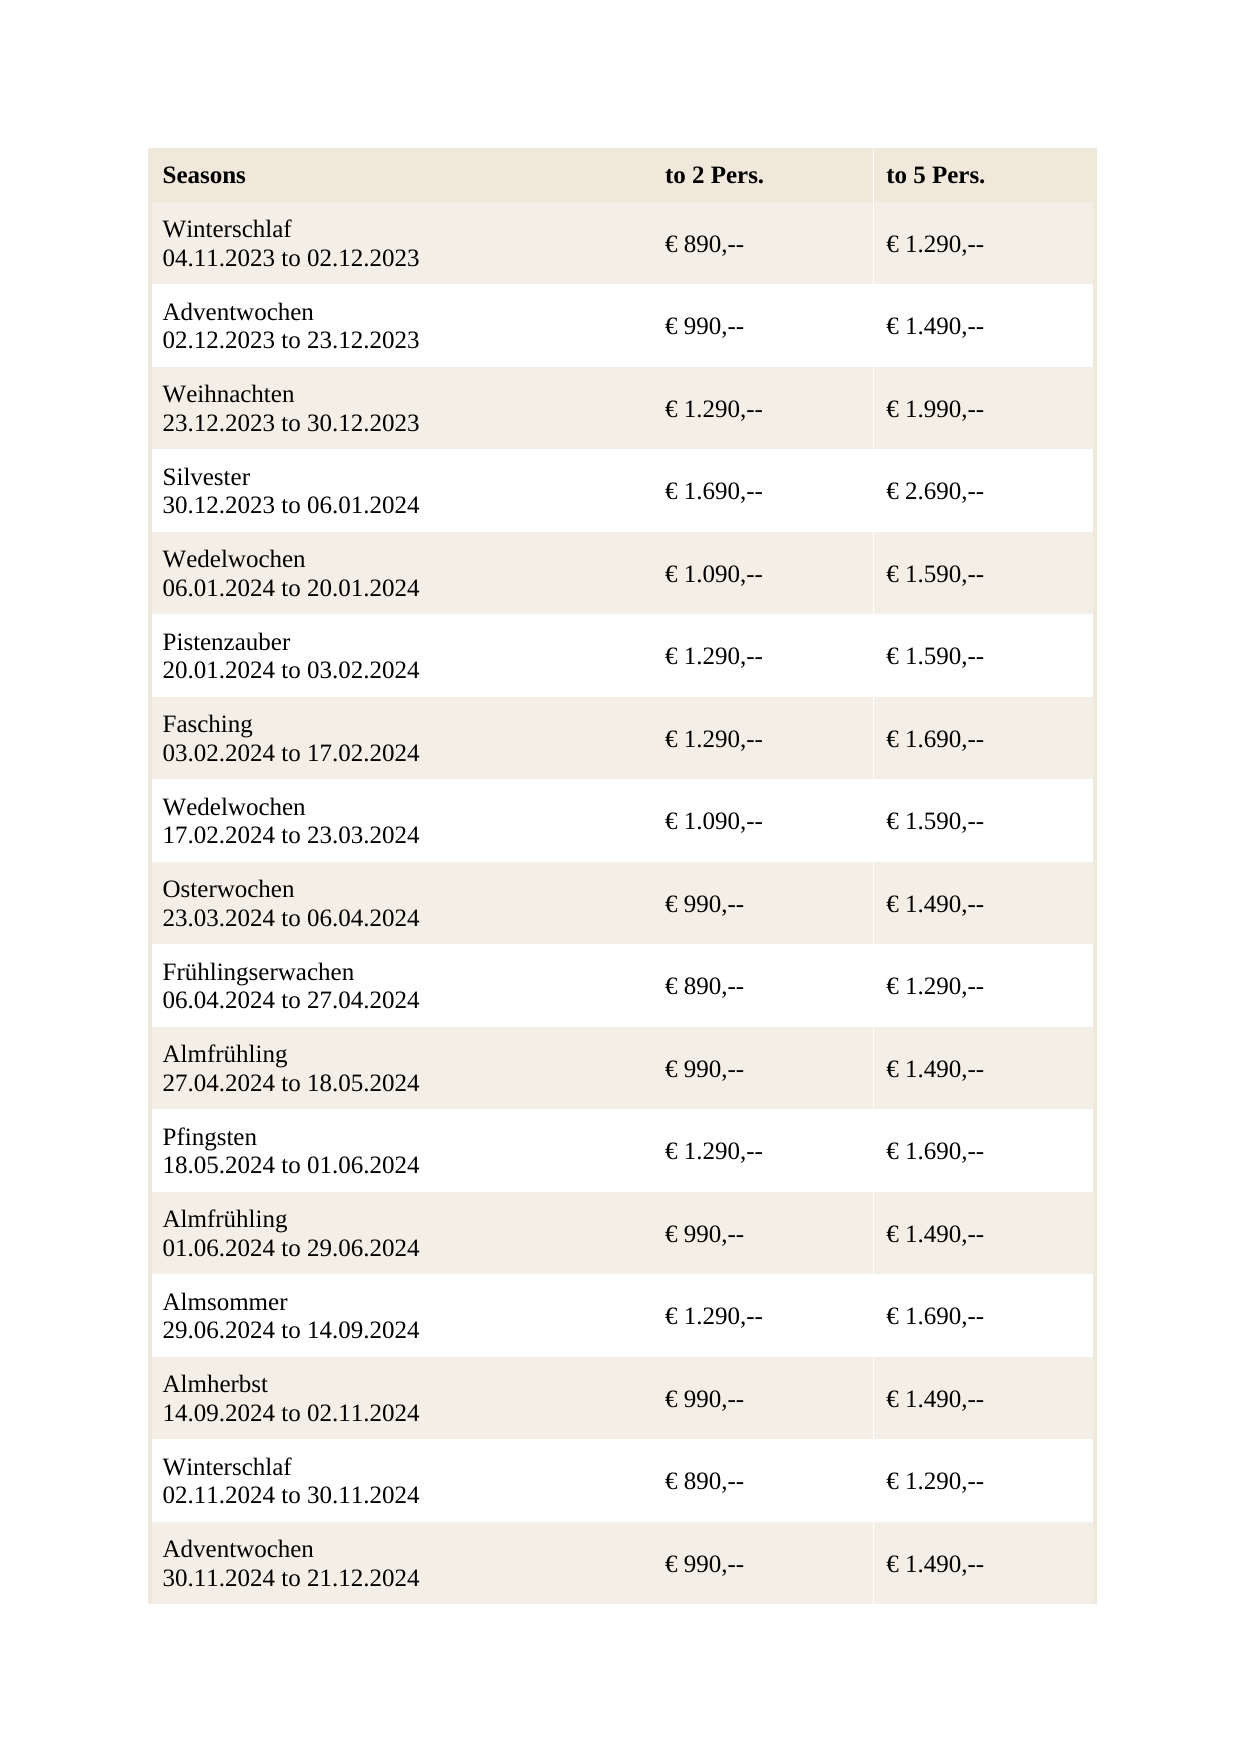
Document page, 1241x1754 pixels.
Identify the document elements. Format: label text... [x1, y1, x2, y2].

table_cell € 1.490,-- [874, 862, 1093, 944]
table_cell € 990,-- [652, 1192, 873, 1274]
table_cell € 890,-- [652, 202, 873, 284]
table_cell € 1.090,-- [652, 532, 873, 614]
table_cell € 1.990,-- [874, 367, 1093, 449]
table_cell Adventwochen 30.11.2024 to 21.12.2024 [152, 1522, 652, 1604]
table_cell € 1.690,-- [874, 1109, 1093, 1192]
table_cell € 1.490,-- [874, 1357, 1093, 1439]
table_cell Osterwochen 23.03.2024 to 06.04.2024 [152, 862, 652, 944]
table_cell € 1.690,-- [874, 1274, 1093, 1357]
table_cell € 2.690,-- [874, 449, 1093, 532]
table_cell € 1.590,-- [874, 779, 1093, 862]
table_cell Pistenzauber 20.01.2024 to 03.02.2024 [152, 614, 652, 697]
table_cell € 1.290,-- [652, 1109, 873, 1192]
table_cell € 1.290,-- [874, 1439, 1093, 1522]
table_cell € 890,-- [652, 944, 873, 1027]
table_cell Pfingsten 18.05.2024 to 01.06.2024 [152, 1109, 652, 1192]
table_cell € 1.290,-- [874, 944, 1093, 1027]
table_cell € 990,-- [652, 1027, 873, 1109]
table_cell € 1.590,-- [874, 532, 1093, 614]
table_cell Almherbst 14.09.2024 to 02.11.2024 [152, 1357, 652, 1439]
table_cell Fasching 03.02.2024 to 17.02.2024 [152, 697, 652, 779]
table_cell Wedelwochen 06.01.2024 to 20.01.2024 [152, 532, 652, 614]
table_cell € 1.290,-- [652, 1274, 873, 1357]
table_cell Frühlingserwachen 06.04.2024 to 27.04.2024 [152, 944, 652, 1027]
table_cell Silvester 30.12.2023 to 06.01.2024 [152, 449, 652, 532]
table_header Seasons [152, 149, 652, 202]
table_cell € 1.490,-- [874, 1192, 1093, 1274]
table_cell € 1.290,-- [652, 697, 873, 779]
table_cell Winterschlaf 04.11.2023 to 02.12.2023 [152, 202, 652, 284]
table_cell € 1.490,-- [874, 1027, 1093, 1109]
table_header to 5 Pers. [874, 149, 1093, 202]
table_cell € 1.290,-- [652, 614, 873, 697]
table_cell € 990,-- [652, 1522, 873, 1604]
table_cell € 1.690,-- [652, 449, 873, 532]
table_cell € 1.690,-- [874, 697, 1093, 779]
table_cell Weihnachten 23.12.2023 to 30.12.2023 [152, 367, 652, 449]
table_cell Almsommer 29.06.2024 to 14.09.2024 [152, 1274, 652, 1357]
table_cell € 1.490,-- [874, 284, 1093, 367]
table_cell € 1.490,-- [874, 1522, 1093, 1604]
table_cell Winterschlaf 02.11.2024 to 30.11.2024 [152, 1439, 652, 1522]
table_cell € 1.590,-- [874, 614, 1093, 697]
table_cell Almfrühling 01.06.2024 to 29.06.2024 [152, 1192, 652, 1274]
table_cell Wedelwochen 17.02.2024 to 23.03.2024 [152, 779, 652, 862]
table_cell € 1.090,-- [652, 779, 873, 862]
table_cell € 990,-- [652, 862, 873, 944]
table_header to 2 Pers. [652, 149, 873, 202]
table_cell € 890,-- [652, 1439, 873, 1522]
table_cell Almfrühling 27.04.2024 to 18.05.2024 [152, 1027, 652, 1109]
table_cell € 990,-- [652, 284, 873, 367]
table_cell € 990,-- [652, 1357, 873, 1439]
table_cell Adventwochen 02.12.2023 to 23.12.2023 [152, 284, 652, 367]
table_cell € 1.290,-- [652, 367, 873, 449]
table_cell € 1.290,-- [874, 202, 1093, 284]
